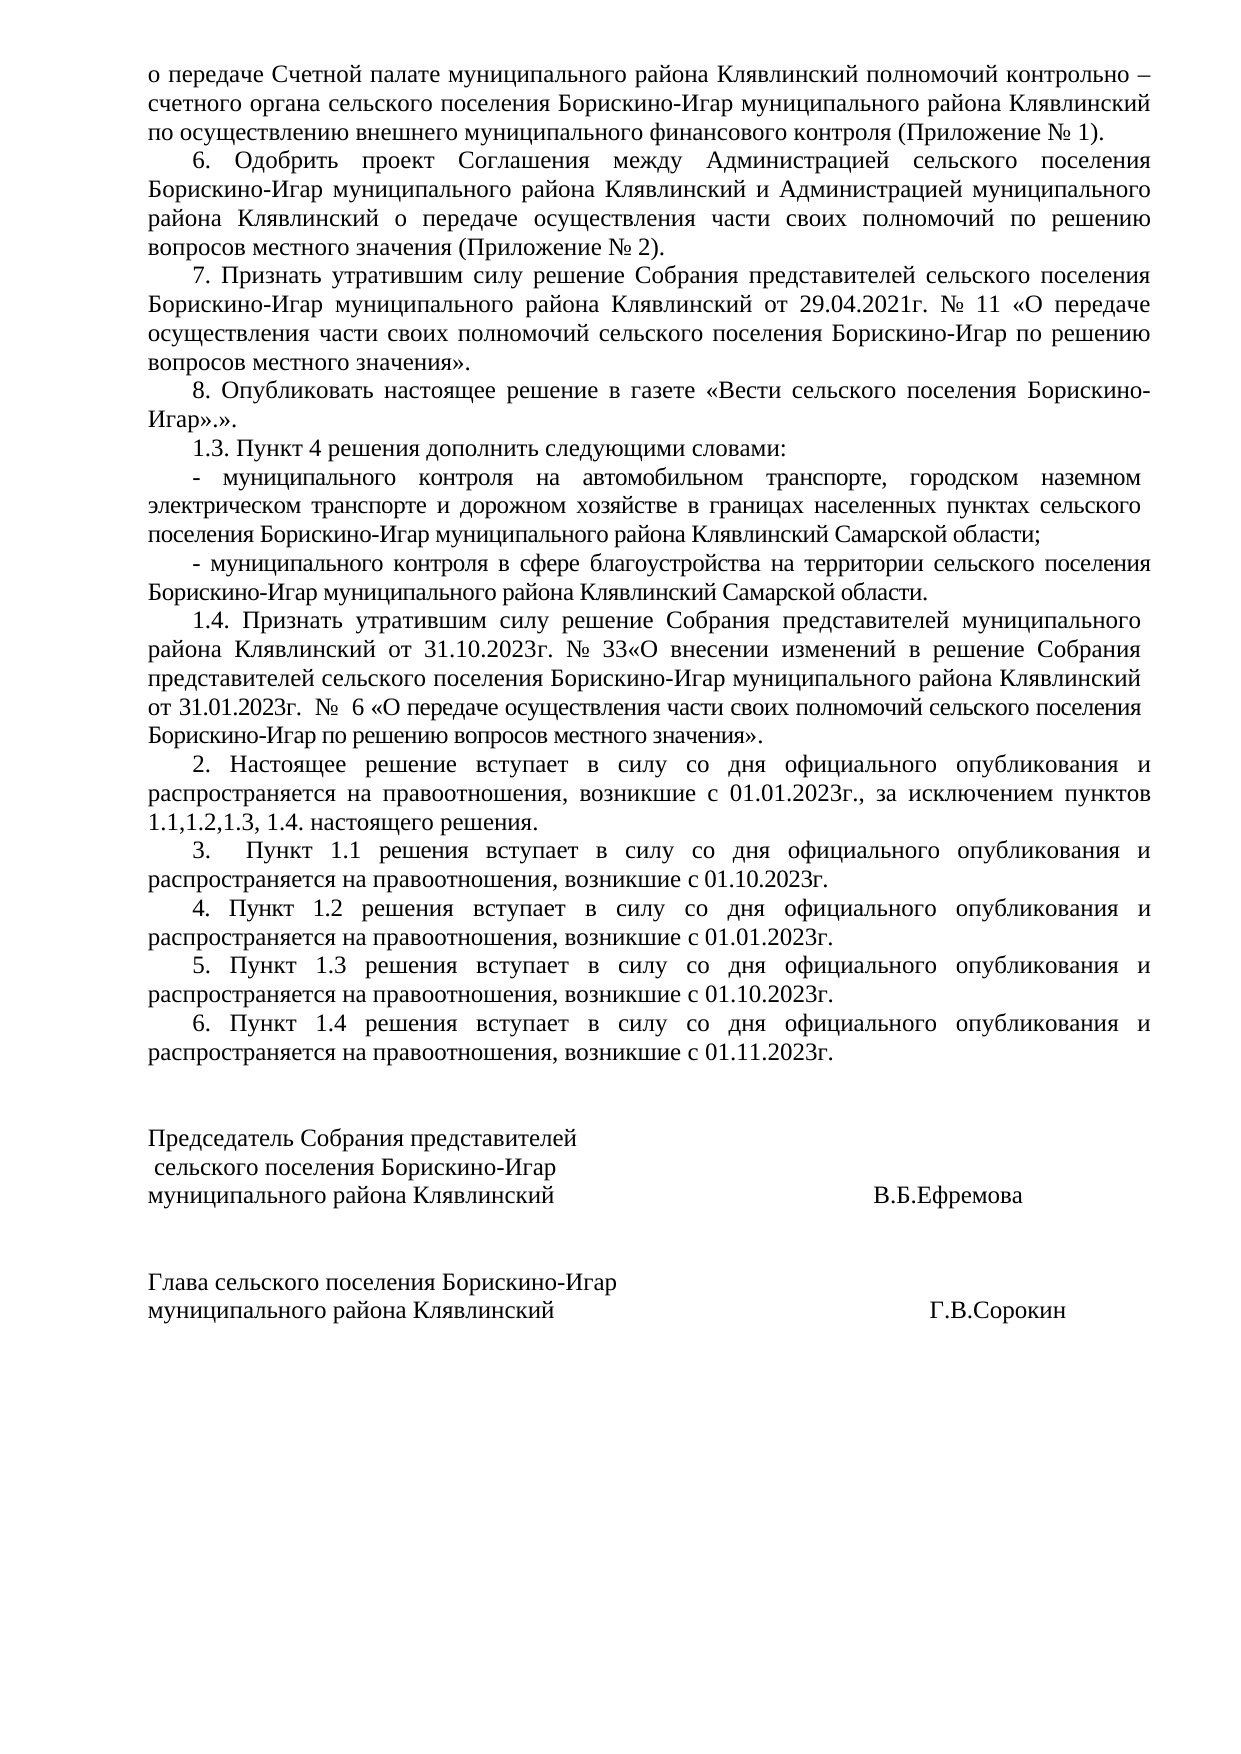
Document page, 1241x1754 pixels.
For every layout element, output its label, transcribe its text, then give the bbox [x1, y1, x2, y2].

list 2. Настоящее решение вступает в силу со дня официального опубликования и распространяется на правоотношения, возникшие с 01.01.2023г., за исключением пунктов 1.1,1.2,1.3, 1.4. настоящего решения. [148, 749, 1152, 835]
text муниципального района Клявлинский Г.В.Сорокин [148, 1295, 1152, 1324]
list 1.3. Пункт 4 решения дополнить следующими словами: [148, 433, 1152, 462]
list 1.4. Признать утратившим силу решение Собрания представителей муниципального района Клявлинский от 31.10.2023г. № 33«О внесении изменений в решение Собрания представителей сельского поселения Борискино-Игар муниципального района Клявлинский от 31.01.2023г. № 6 «О передаче осуществления части своих полномочий сельского поселения Борискино-Игар по решению вопросов местного значения». [148, 605, 1142, 749]
text Глава сельского поселения Борискино-Игар [148, 1267, 1152, 1295]
text 4. Пункт 1.2 решения вступает в силу со дня официального опубликования и распространяется на правоотношения, возникшие с 01.01.2023г. [148, 893, 1152, 950]
list 6. Пункт 1.4 решения вступает в силу со дня официального опубликования и распространяется на правоотношения, возникшие с 01.11.2023г. [148, 1008, 1152, 1065]
list 8. Опубликовать настоящее решение в газете «Вести сельского поселения Борискино-Игар».». [148, 375, 1152, 433]
list - муниципального контроля в сфере благоустройства на территории сельского поселения Борискино-Игар муниципального района Клявлинский Самарской области. [148, 548, 1152, 605]
list 5. Пункт 1.3 решения вступает в силу со дня официального опубликования и распространяется на правоотношения, возникшие с 01.10.2023г. [148, 950, 1152, 1008]
list 3. Пункт 1.1 решения вступает в силу со дня официального опубликования и распространяется на правоотношения, возникшие с 01.10.2023г. [148, 835, 1152, 893]
text Председатель Собрания представителей [148, 1123, 1152, 1152]
list - муниципального контроля на автомобильном транспорте, городском наземном электрическом транспорте и дорожном хозяйстве в границах населенных пунктах сельского поселения Борискино-Игар муниципального района Клявлинский Самарской области; [148, 462, 1142, 548]
list 6. Одобрить проект Соглашения между Администрацией сельского поселения Борискино-Игар муниципального района Клявлинский и Администрацией муниципального района Клявлинский о передаче осуществления части своих полномочий по решению вопросов местного значения (Приложение № 2). [148, 145, 1152, 260]
text муниципального района Клявлинский В.Б.Ефремова [148, 1180, 1152, 1209]
text сельского поселения Борискино-Игар [148, 1152, 1152, 1180]
text 7. Признать утратившим силу решение Собрания представителей сельского поселения Борискино-Игар муниципального района Клявлинский от 29.04.2021г. № 11 «О передаче осуществления части своих полномочий сельского поселения Борискино-Игар по решению вопросов местного значения». [148, 260, 1152, 375]
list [148, 59, 1152, 145]
